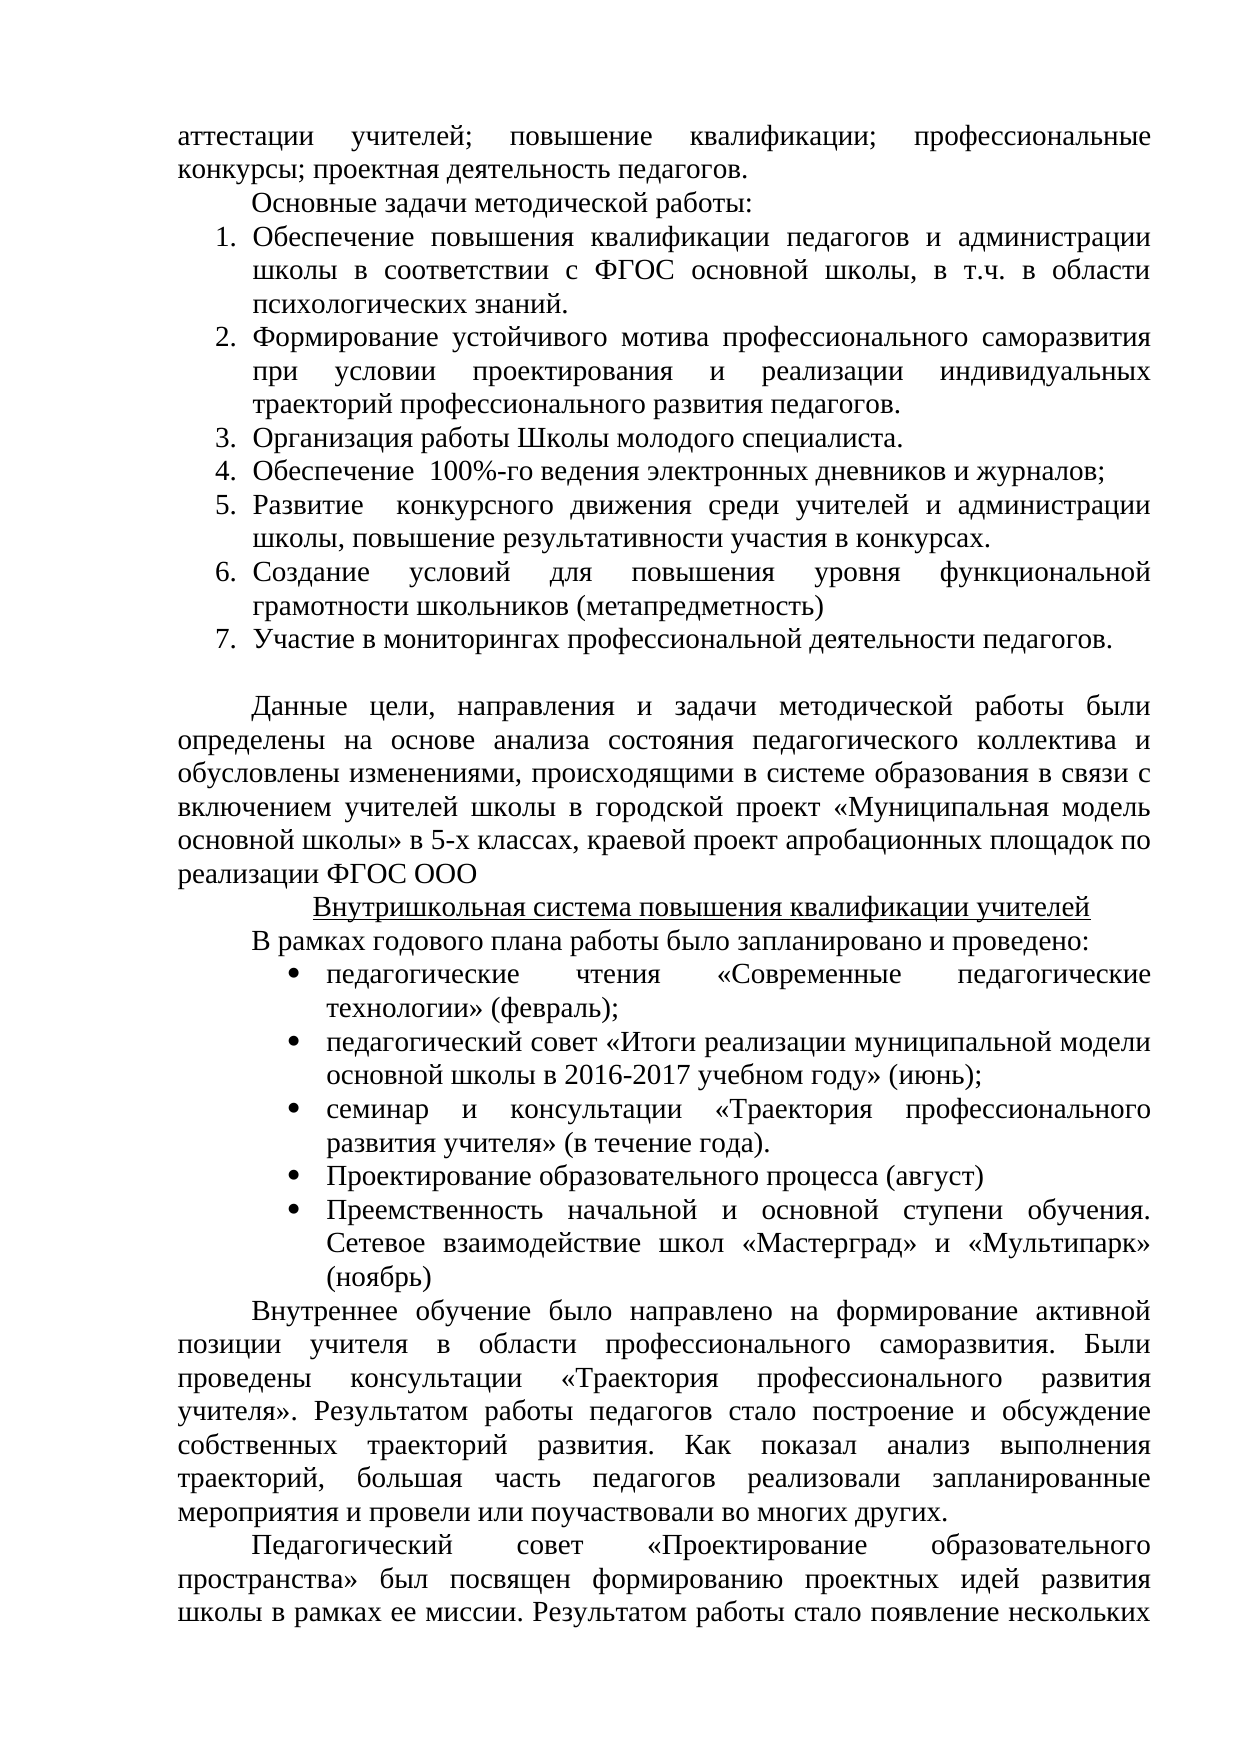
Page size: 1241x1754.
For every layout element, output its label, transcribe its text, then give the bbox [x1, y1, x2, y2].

list педагогический совет «Итоги реализации муниципальной модели основной школы в 2016-2017 учебном году» (июнь); [288, 1024, 1152, 1091]
text Внутришкольная система повышения квалификации учителей [177, 889, 1152, 923]
list Формирование устойчивого мотива профессионального саморазвития при условии проектирования и реализации индивидуальных траекторий профессионального развития педагогов. [215, 319, 1152, 420]
list Преемственность начальной и основной ступени обучения. Сетевое взаимодействие школ «Мастерград» и «Мультипарк» (ноябрь) [288, 1192, 1152, 1293]
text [177, 1527, 1152, 1628]
list Участие в мониторингах профессиональной деятельности педагогов. [215, 621, 1152, 655]
text Внутреннее обучение было направлено на формирование активной позиции учителя в области профессионального саморазвития. Были проведены консультации «Траектория профессионального развития учителя». Результатом работы педагогов стало построение и обсуждение собственных траекторий развития. Как показал анализ выполнения траекторий, большая часть педагогов реализовали запланированные мероприятия и провели или поучаствовали во многих других. [177, 1293, 1152, 1527]
list Создание условий для повышения уровня функциональной грамотности школьников (метапредметность) [215, 554, 1152, 621]
text Основные задачи методической работы: [215, 185, 1152, 219]
list семинар и консультации «Траектория профессионального развития учителя» (в течение года). [288, 1091, 1152, 1158]
list Организация работы Школы молодого специалиста. [215, 420, 1152, 453]
list Обеспечение 100%-го ведения электронных дневников и журналов; [215, 453, 1152, 487]
list педагогические чтения «Современные педагогические технологии» (февраль); [288, 957, 1152, 1024]
list Развитие конкурсного движения среди учителей и администрации школы, повышение результативности участия в конкурсах. [215, 487, 1152, 554]
text Данные цели, направления и задачи методической работы были определены на основе анализа состояния педагогического коллектива и обусловлены изменениями, происходящими в системе образования в связи с включением учителей школы в городской проект «Муниципальная модель основной школы» в 5-х классах, краевой проект апробационных площадок по реализации ФГОС ООО [177, 688, 1152, 889]
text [177, 118, 1152, 185]
text В рамках годового плана работы было запланировано и проведено: [177, 923, 1152, 957]
list Обеспечение повышения квалификации педагогов и администрации школы в соответствии с ФГОС основной школы, в т.ч. в области психологических знаний. [215, 219, 1152, 319]
list Проектирование образовательного процесса (август) [288, 1158, 1152, 1192]
